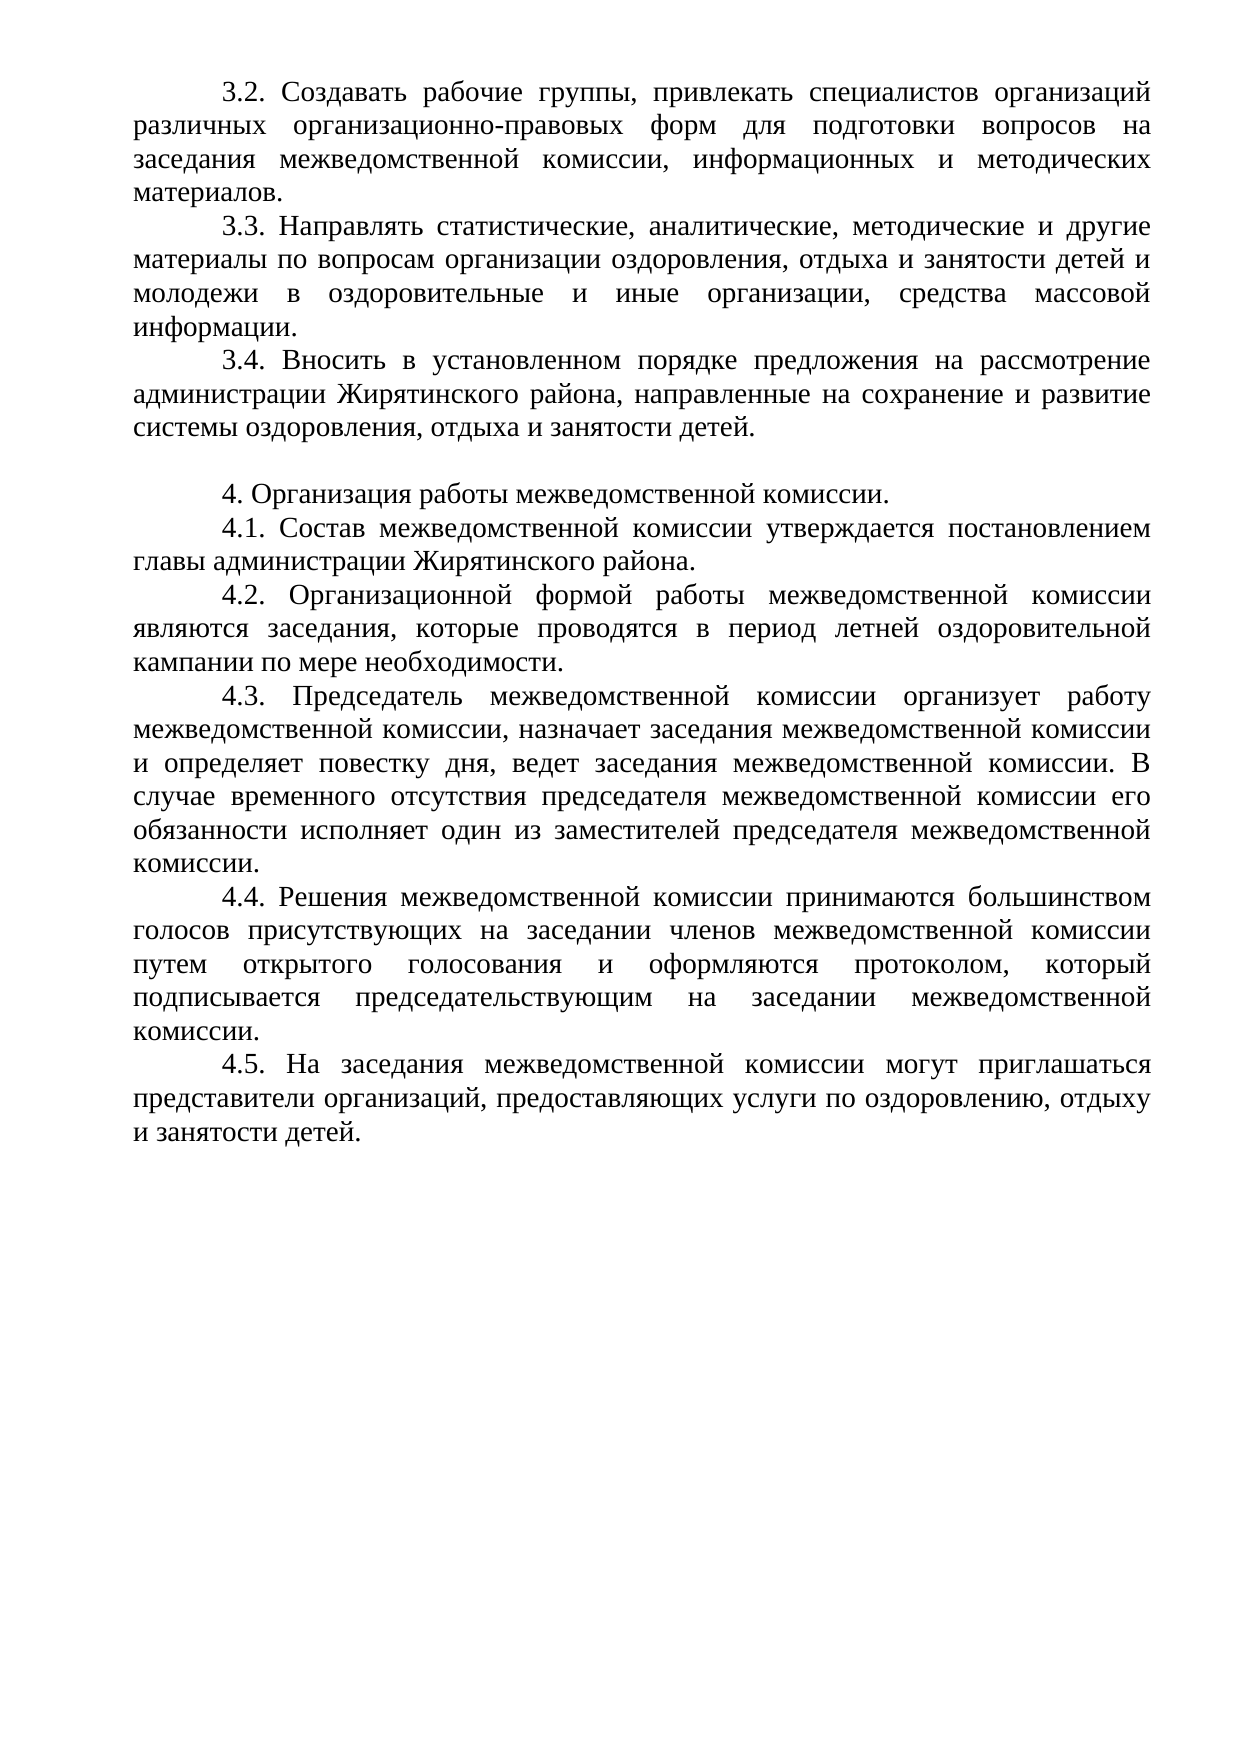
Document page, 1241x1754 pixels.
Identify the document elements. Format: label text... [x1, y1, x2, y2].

text 3.4. Вносить в установленном порядке предложения на рассмотрение администрации Жирятинского района, направленные на сохранение и развитие системы оздоровления, отдыха и занятости детей. [133, 342, 1152, 443]
text 4. Организация работы межведомственной комиссии. [133, 476, 1152, 510]
text 4.1. Состав межведомственной комиссии утверждается постановлением главы администрации Жирятинского района. [133, 510, 1152, 577]
text 4.4. Решения межведомственной комиссии принимаются большинством голосов присутствующих на заседании членов межведомственной комиссии путем открытого голосования и оформляются протоколом, который подписывается председательствующим на заседании межведомственной комиссии. [133, 879, 1152, 1047]
text 4.5. На заседания межведомственной комиссии могут приглашаться представители организаций, предоставляющих услуги по оздоровлению, отдыху и занятости детей. [133, 1047, 1152, 1147]
text 3.3. Направлять статистические, аналитические, методические и другие материалы по вопросам организации оздоровления, отдыха и занятости детей и молодежи в оздоровительные и иные организации, средства массовой информации. [133, 208, 1152, 342]
text 3.2. Создавать рабочие группы, привлекать специалистов организаций различных организационно-правовых форм для подготовки вопросов на заседания межведомственной комиссии, информационных и методических материалов. [133, 74, 1152, 208]
text 4.2. Организационной формой работы межведомственной комиссии являются заседания, которые проводятся в период летней оздоровительной кампании по мере необходимости. [133, 577, 1152, 678]
text 4.3. Председатель межведомственной комиссии организует работу межведомственной комиссии, назначает заседания межведомственной комиссии и определяет повестку дня, ведет заседания межведомственной комиссии. В случае временного отсутствия председателя межведомственной комиссии его обязанности исполняет один из заместителей председателя межведомственной комиссии. [133, 678, 1152, 879]
